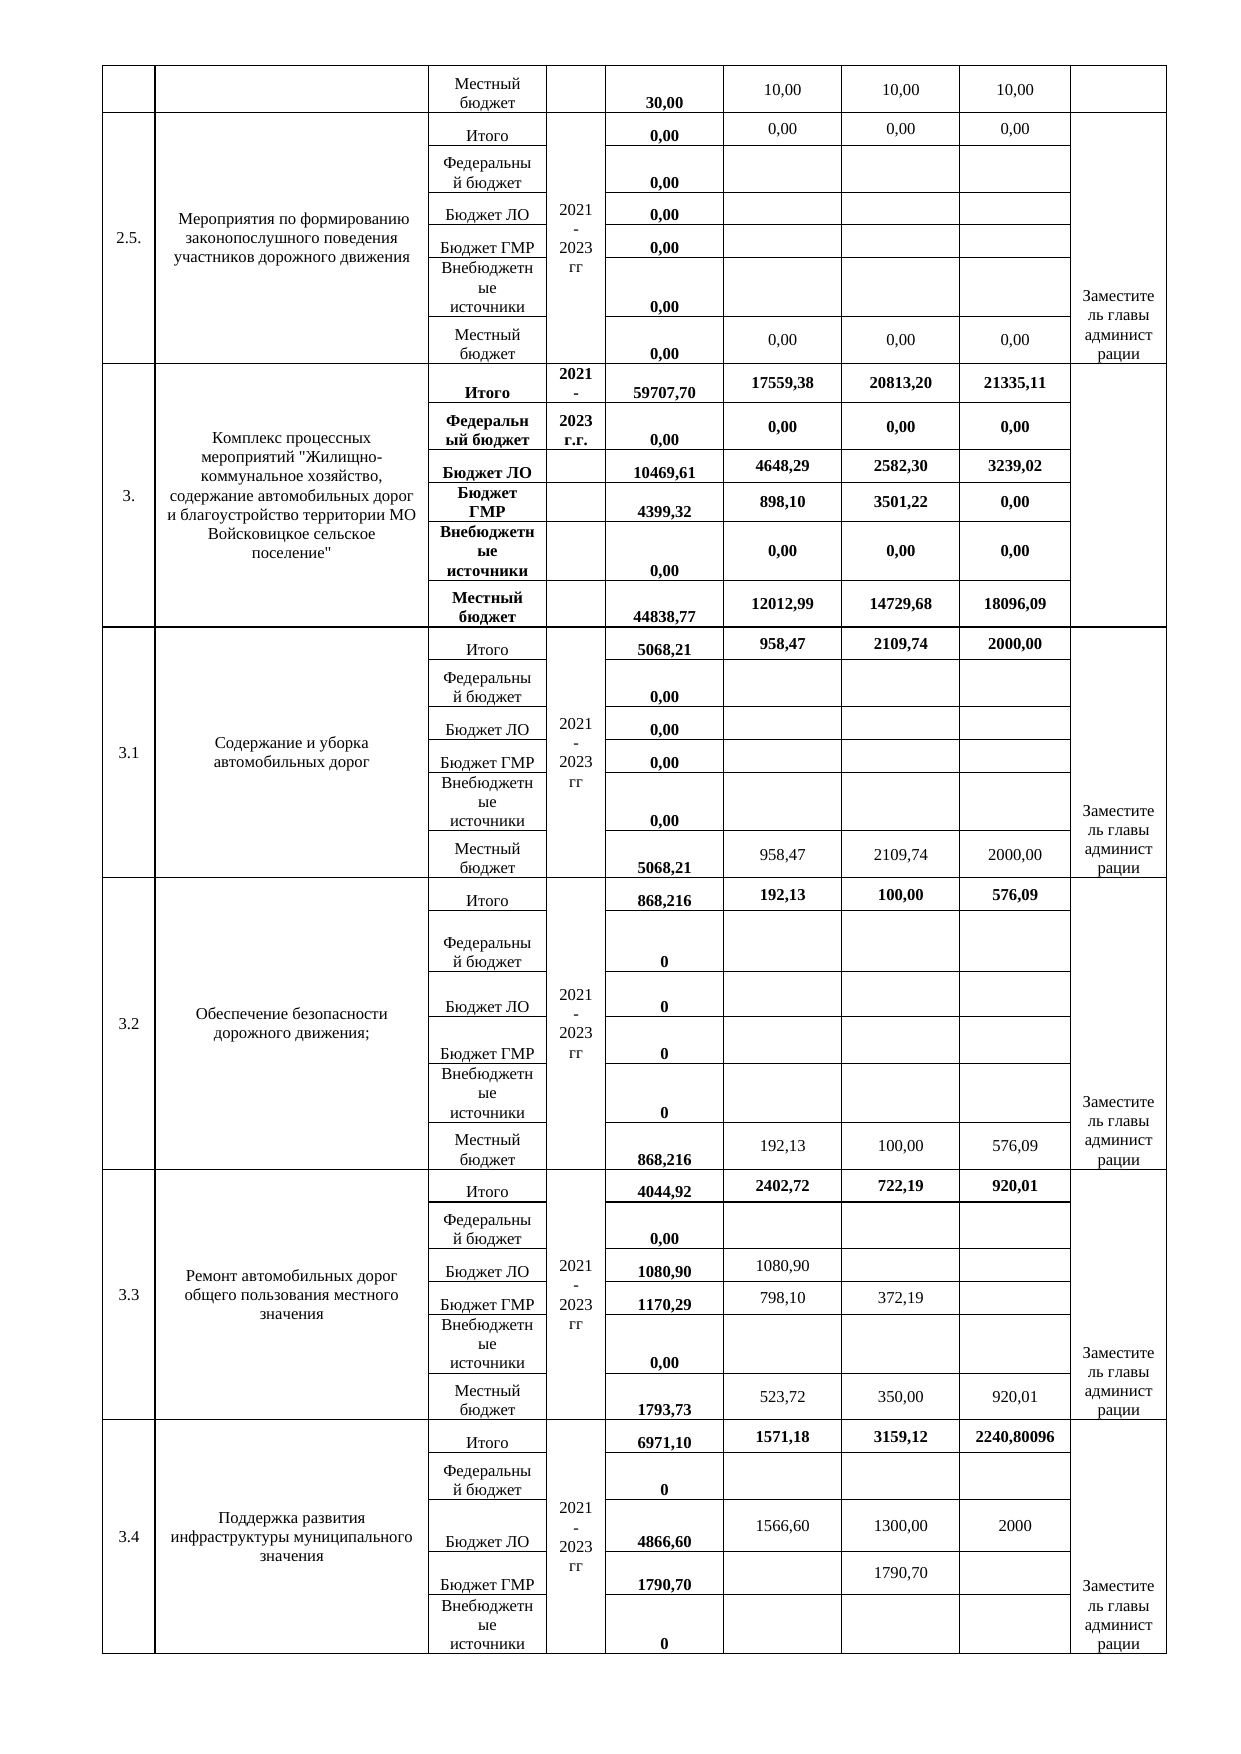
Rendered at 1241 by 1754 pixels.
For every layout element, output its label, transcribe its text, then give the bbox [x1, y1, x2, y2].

table_cell Внебюджетные источники [429, 773, 546, 830]
table_cell Внебюджетные источники [429, 522, 546, 579]
table_cell [960, 972, 1070, 1016]
table_cell [842, 707, 959, 739]
table_cell [842, 1064, 959, 1122]
table_cell [960, 1315, 1070, 1372]
table_cell Итого [429, 1170, 546, 1201]
table_cell [842, 773, 959, 830]
table_cell 0,00 [606, 740, 723, 772]
table_cell Бюджет ГМР [429, 1552, 546, 1594]
table_cell Внебюджетные источники [429, 1064, 546, 1122]
table_cell 0,00 [960, 522, 1070, 579]
table_cell Итого [429, 628, 546, 659]
table_cell 0,00 [724, 522, 841, 579]
table_cell Федеральный бюджет [429, 911, 546, 971]
table_cell 3. [103, 364, 154, 626]
table_cell 0,00 [606, 193, 723, 224]
table_cell 2021 - [547, 364, 605, 402]
table_cell 0,00 [606, 403, 723, 449]
table_cell 4648,29 [724, 450, 841, 482]
table_cell Итого [429, 364, 546, 402]
table_cell 0,00 [960, 403, 1070, 449]
table_cell [724, 1203, 841, 1248]
table_cell 0,00 [842, 317, 959, 363]
table_cell 12012,99 [724, 581, 841, 626]
table_cell 868,216 [606, 878, 723, 910]
table_cell 14729,68 [842, 581, 959, 626]
table_cell 20813,20 [842, 364, 959, 402]
table_cell [724, 1064, 841, 1122]
table_cell 0,00 [606, 113, 723, 145]
table_cell 920,01 [960, 1374, 1070, 1419]
table_cell 0 [606, 972, 723, 1016]
table_cell [724, 972, 841, 1016]
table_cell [1071, 113, 1166, 363]
table_cell Содержание и уборка автомобильных дорог [156, 628, 428, 877]
table_cell 958,47 [724, 831, 841, 877]
table_cell 798,10 [724, 1282, 841, 1314]
table_cell [960, 1552, 1070, 1594]
table_cell [960, 193, 1070, 224]
table_cell 576,09 [960, 1123, 1070, 1168]
table_cell [842, 1595, 959, 1653]
table_cell [842, 1203, 959, 1248]
table_cell 2402,72 [724, 1170, 841, 1201]
table_cell Внебюджетные источники [429, 1595, 546, 1653]
table_cell 372,19 [842, 1282, 959, 1314]
table_cell [960, 225, 1070, 257]
table_cell 1790,70 [842, 1552, 959, 1594]
table_cell 10,00 [842, 66, 959, 112]
table_cell Местный бюджет [429, 317, 546, 363]
table_cell 192,13 [724, 878, 841, 910]
table_cell 1080,90 [606, 1249, 723, 1281]
table_cell 0,00 [606, 773, 723, 830]
table_cell 192,13 [724, 1123, 841, 1168]
table_cell 0,00 [606, 707, 723, 739]
table_cell Федеральный бюджет [429, 403, 546, 449]
table_cell [724, 911, 841, 971]
table_cell 10,00 [960, 66, 1070, 112]
table_cell 0,00 [724, 403, 841, 449]
table_cell Поддержка развития инфраструктуры муниципального значения [156, 1420, 428, 1653]
table_cell [724, 225, 841, 257]
table_cell Местный бюджет [429, 581, 546, 626]
table_cell Федеральный бюджет [429, 1453, 546, 1499]
table_cell Местный бюджет [429, 831, 546, 877]
table_cell 1080,90 [724, 1249, 841, 1281]
table_cell 59707,70 [606, 364, 723, 402]
table_cell [724, 1453, 841, 1499]
table_cell Комплекс процессных мероприятий "Жилищно-коммунальное хозяйство, содержание автомобильных дорог и благоустройство территории МО Войсковицкое сельское поселение" [156, 364, 428, 626]
table_cell 2021 - 2023гг [547, 1420, 605, 1653]
table_cell 100,00 [842, 1123, 959, 1168]
table_cell [724, 1017, 841, 1063]
table_cell Федеральный бюджет [429, 146, 546, 192]
table_cell 3501,22 [842, 483, 959, 521]
table_cell 0 [606, 1064, 723, 1122]
table_cell 0,00 [606, 146, 723, 192]
table_cell [842, 911, 959, 971]
table_cell [960, 740, 1070, 772]
table_cell 0,00 [960, 113, 1070, 145]
table_cell 0,00 [606, 225, 723, 257]
table_cell 0,00 [606, 522, 723, 579]
table_cell [724, 707, 841, 739]
table_cell [547, 450, 605, 482]
table_cell 2021 - 2023гг [547, 1170, 605, 1419]
table_cell 2109,74 [842, 831, 959, 877]
table_cell 5068,21 [606, 831, 723, 877]
table_cell [842, 1315, 959, 1372]
table_cell [547, 581, 605, 626]
table_cell Местный бюджет [429, 66, 546, 112]
table_cell Федеральный бюджет [429, 1203, 546, 1248]
table_cell 4399,32 [606, 483, 723, 521]
table_cell [960, 146, 1070, 192]
table_cell 2582,30 [842, 450, 959, 482]
table_cell [842, 1453, 959, 1499]
table_cell [960, 1017, 1070, 1063]
table_cell [724, 660, 841, 706]
table_cell 576,09 [960, 878, 1070, 910]
table_cell [842, 146, 959, 192]
table_cell 2000 [960, 1500, 1070, 1551]
table_cell 0 [606, 1453, 723, 1499]
table_cell 10469,61 [606, 450, 723, 482]
table_cell [960, 1282, 1070, 1314]
table_cell 1793,73 [606, 1374, 723, 1419]
table_cell 3.1 [103, 628, 154, 877]
table_cell 0,00 [606, 660, 723, 706]
table_cell 5068,21 [606, 628, 723, 659]
table_cell 0,00 [606, 317, 723, 363]
table_cell [724, 773, 841, 830]
table_cell 868,216 [606, 1123, 723, 1168]
table_cell Заместитель главы администрации [1071, 1170, 1166, 1419]
table_cell [960, 258, 1070, 316]
table_cell 0,00 [842, 403, 959, 449]
table_cell 1790,70 [606, 1552, 723, 1594]
table_cell 3.2 [103, 878, 154, 1168]
table_cell 1170,29 [606, 1282, 723, 1314]
table_cell 1300,00 [842, 1500, 959, 1551]
table_cell [960, 911, 1070, 971]
table_cell Итого [429, 113, 546, 145]
table_cell [724, 146, 841, 192]
table_cell [724, 740, 841, 772]
table_cell [960, 660, 1070, 706]
table_cell 1566,60 [724, 1500, 841, 1551]
table_cell Бюджет ЛО [429, 1249, 546, 1281]
table_cell Бюджет ЛО [429, 707, 546, 739]
table_cell [842, 258, 959, 316]
table_cell 0 [606, 1595, 723, 1653]
table_cell 0,00 [724, 113, 841, 145]
table_cell [724, 193, 841, 224]
table_cell [960, 707, 1070, 739]
table_cell [960, 773, 1070, 830]
table_cell [842, 972, 959, 1016]
table_cell 3239,02 [960, 450, 1070, 482]
table_cell [724, 258, 841, 316]
table_cell 2000,00 [960, 831, 1070, 877]
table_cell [1071, 1420, 1166, 1653]
table_cell Обеспечение безопасности дорожного движения; [156, 878, 428, 1168]
table_cell 722,19 [842, 1170, 959, 1201]
table_cell 2021 - 2023гг [547, 628, 605, 877]
table_cell Итого [429, 1420, 546, 1452]
table_cell [960, 1203, 1070, 1248]
table_cell [960, 1595, 1070, 1653]
table_cell Бюджет ГМР [429, 1017, 546, 1063]
table_cell 2109,74 [842, 628, 959, 659]
table_cell 2023 г.г. [547, 403, 605, 449]
table_cell 920,01 [960, 1170, 1070, 1201]
table_cell [724, 1552, 841, 1594]
table_cell 30,00 [606, 66, 723, 112]
table_cell Бюджет ЛО [429, 450, 546, 482]
table_cell 4044,92 [606, 1170, 723, 1201]
table_cell [724, 1315, 841, 1372]
table_cell 100,00 [842, 878, 959, 910]
table_cell 2240,80096 [960, 1420, 1070, 1452]
table_cell [842, 225, 959, 257]
table_cell [842, 193, 959, 224]
table_cell 0,00 [606, 1315, 723, 1372]
table_cell Бюджет ГМР [429, 225, 546, 257]
table_cell 2.5. [103, 113, 154, 363]
table_cell 3.4 [103, 1420, 154, 1653]
table_cell [842, 1249, 959, 1281]
table_cell 0,00 [724, 317, 841, 363]
table_cell 0,00 [842, 522, 959, 579]
table_cell 6971,10 [606, 1420, 723, 1452]
table_cell 0 [606, 1017, 723, 1063]
table_cell Заместитель главы администрации [1071, 628, 1166, 877]
table_cell 350,00 [842, 1374, 959, 1419]
table_cell 0,00 [960, 483, 1070, 521]
table_cell 0 [606, 911, 723, 971]
table_cell Мероприятия по формированию законопослушного поведения участников дорожного движения [156, 113, 428, 363]
table_cell [842, 1017, 959, 1063]
table_cell 523,72 [724, 1374, 841, 1419]
table_cell Бюджет ЛО [429, 972, 546, 1016]
table_cell 3.3 [103, 1170, 154, 1419]
table_cell [842, 660, 959, 706]
table_cell 958,47 [724, 628, 841, 659]
table_cell 4866,60 [606, 1500, 723, 1551]
table_cell [842, 740, 959, 772]
table_cell 44838,77 [606, 581, 723, 626]
table_cell 0,00 [842, 113, 959, 145]
table_cell [960, 1064, 1070, 1122]
table_cell 0,00 [606, 258, 723, 316]
table_cell 2000,00 [960, 628, 1070, 659]
table_cell [1071, 364, 1166, 626]
table_cell 898,10 [724, 483, 841, 521]
table_cell Местный бюджет [429, 1374, 546, 1419]
table_cell Федеральный бюджет [429, 660, 546, 706]
table_cell Бюджет ЛО [429, 1500, 546, 1551]
table_cell Бюджет ГМР [429, 740, 546, 772]
table_cell [547, 522, 605, 579]
table_cell 17559,38 [724, 364, 841, 402]
table_cell 21335,11 [960, 364, 1070, 402]
table_cell Местный бюджет [429, 1123, 546, 1168]
table_cell Внебюджетные источники [429, 1315, 546, 1372]
table_cell 3159,12 [842, 1420, 959, 1452]
table_cell [724, 1595, 841, 1653]
table_cell 10,00 [724, 66, 841, 112]
table_cell Бюджет ГМР [429, 483, 546, 521]
table_cell Итого [429, 878, 546, 910]
table_cell 18096,09 [960, 581, 1070, 626]
table_cell [960, 1453, 1070, 1499]
table_cell 2021 - 2023гг [547, 113, 605, 363]
table_cell Бюджет ГМР [429, 1282, 546, 1314]
table_cell Внебюджетные источники [429, 258, 546, 316]
table_cell [547, 483, 605, 521]
table_cell 2021 - 2023гг [547, 878, 605, 1168]
table_cell Заместитель главы администрации [1071, 878, 1166, 1168]
table_cell 1571,18 [724, 1420, 841, 1452]
table_cell 0,00 [606, 1203, 723, 1248]
table_cell 0,00 [960, 317, 1070, 363]
table_cell Бюджет ЛО [429, 193, 546, 224]
table_cell Ремонт автомобильных дорог общего пользования местного значения [156, 1170, 428, 1419]
table_cell [960, 1249, 1070, 1281]
